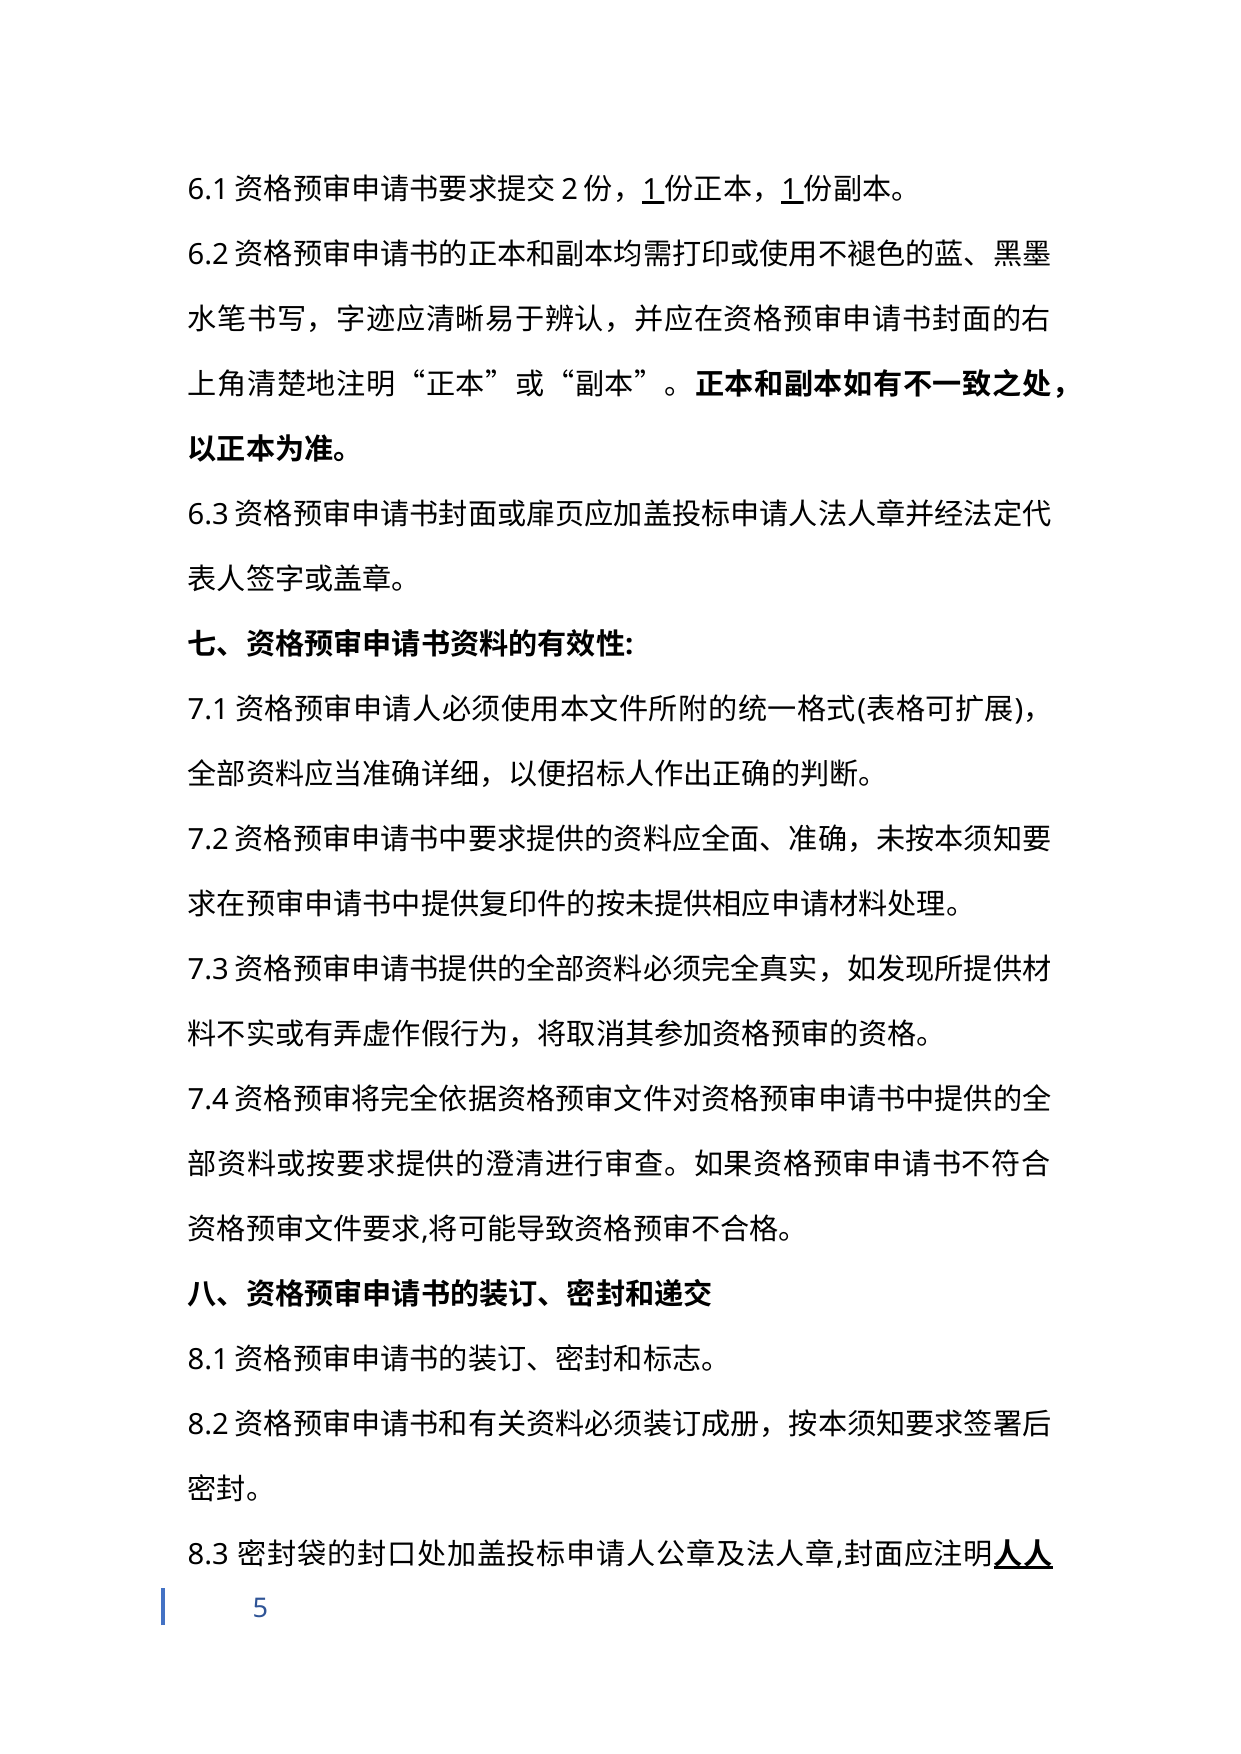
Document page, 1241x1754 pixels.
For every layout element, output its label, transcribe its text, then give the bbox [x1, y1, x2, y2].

text 6.2资格预审申请书的正本和副本均需打印或使用不褪色的蓝、黑墨水笔书写，字迹应清晰易于辨认，并应在资格预审申请书封面的右上角清楚地注明“正本”或“副本”。正本和副本如有不一致之处，以正本为准。 [187, 219, 1053, 479]
text 6.1资格预审申请书要求提交2份，1份正本，1份副本。 [187, 154, 1053, 219]
text 7.1资格预审申请人必须使用本文件所附的统一格式(表格可扩展)，全部资料应当准确详细，以便招标人作出正确的判断。 [187, 674, 1053, 804]
text 七、资格预审申请书资料的有效性: [187, 609, 1053, 674]
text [187, 1519, 1053, 1584]
text 6.3资格预审申请书封面或扉页应加盖投标申请人法人章并经法定代表人签字或盖章。 [187, 479, 1053, 609]
text 8.1资格预审申请书的装订、密封和标志。 [187, 1324, 1053, 1389]
text 八、资格预审申请书的装订、密封和递交 [187, 1259, 1053, 1324]
text 7.4资格预审将完全依据资格预审文件对资格预审申请书中提供的全部资料或按要求提供的澄清进行审查。如果资格预审申请书不符合资格预审文件要求,将可能导致资格预审不合格。 [187, 1064, 1053, 1259]
text 7.3资格预审申请书提供的全部资料必须完全真实，如发现所提供材料不实或有弄虚作假行为，将取消其参加资格预审的资格。 [187, 934, 1053, 1064]
text 8.2资格预审申请书和有关资料必须装订成册，按本须知要求签署后密封。 [187, 1389, 1053, 1519]
text 7.2资格预审申请书中要求提供的资料应全面、准确，未按本须知要求在预审申请书中提供复印件的按未提供相应申请材料处理。 [187, 804, 1053, 934]
